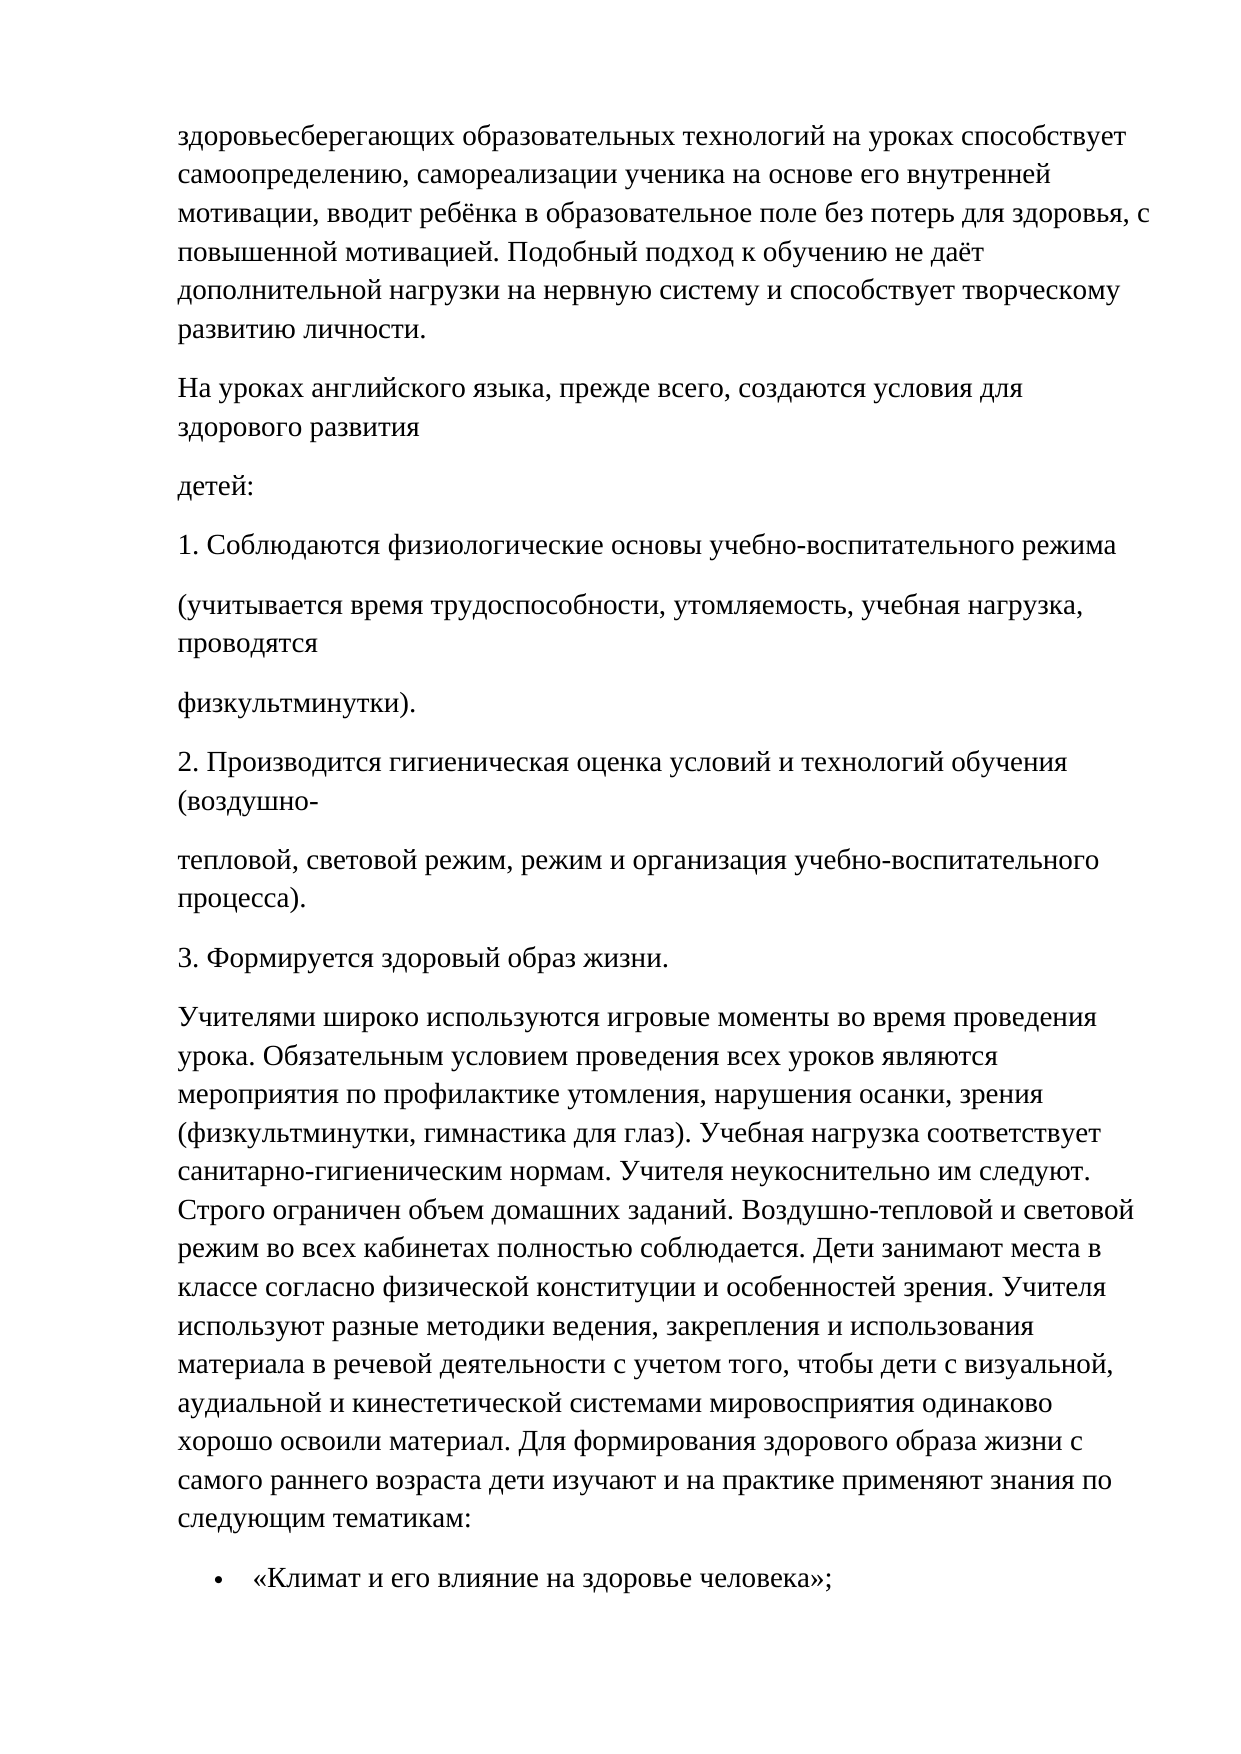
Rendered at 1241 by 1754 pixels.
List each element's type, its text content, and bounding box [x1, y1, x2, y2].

text 3. Формируется здоровый образ жизни. [177, 940, 1152, 973]
text 2. Производится гигиеническая оценка условий и технологий обучения (воздушно- [177, 744, 1152, 816]
list «Климат и его влияние на здоровье человека»; [215, 1560, 1152, 1593]
text На уроках английского языка, прежде всего, создаются условия для здорового развития [177, 370, 1152, 442]
text детей: [177, 468, 1152, 502]
text Учителями широко используются игровые моменты во время проведения урока. Обязательным условием проведения всех уроков являются мероприятия по профилактике утомления, нарушения осанки, зрения (физкультминутки, гимнастика для глаз). Учебная нагрузка соответствует санитарно-гигиеническим нормам. Учителя неукоснительно им следуют. Строго ограничен объем домашних заданий. Воздушно-тепловой и световой режим во всех кабинетах полностью соблюдается. Дети занимают места в классе согласно физической конституции и особенностей зрения. Учителя используют разные методики ведения, закрепления и использования материала в речевой деятельности с учетом того, чтобы дети с визуальной, аудиальной и кинестетической системами мировосприятия одинаково хорошо освоили материал. Для формирования здорового образа жизни с самого раннего возраста дети изучают и на практике применяют знания по следующим тематикам: [177, 999, 1152, 1534]
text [177, 118, 1152, 344]
text 1. Соблюдаются физиологические основы учебно-воспитательного режима [177, 527, 1152, 561]
text (учитывается время трудоспособности, утомляемость, учебная нагрузка, проводятся [177, 587, 1152, 659]
text физкультминутки). [177, 685, 1152, 718]
text тепловой, световой режим, режим и организация учебно-воспитательного процесса). [177, 842, 1152, 914]
